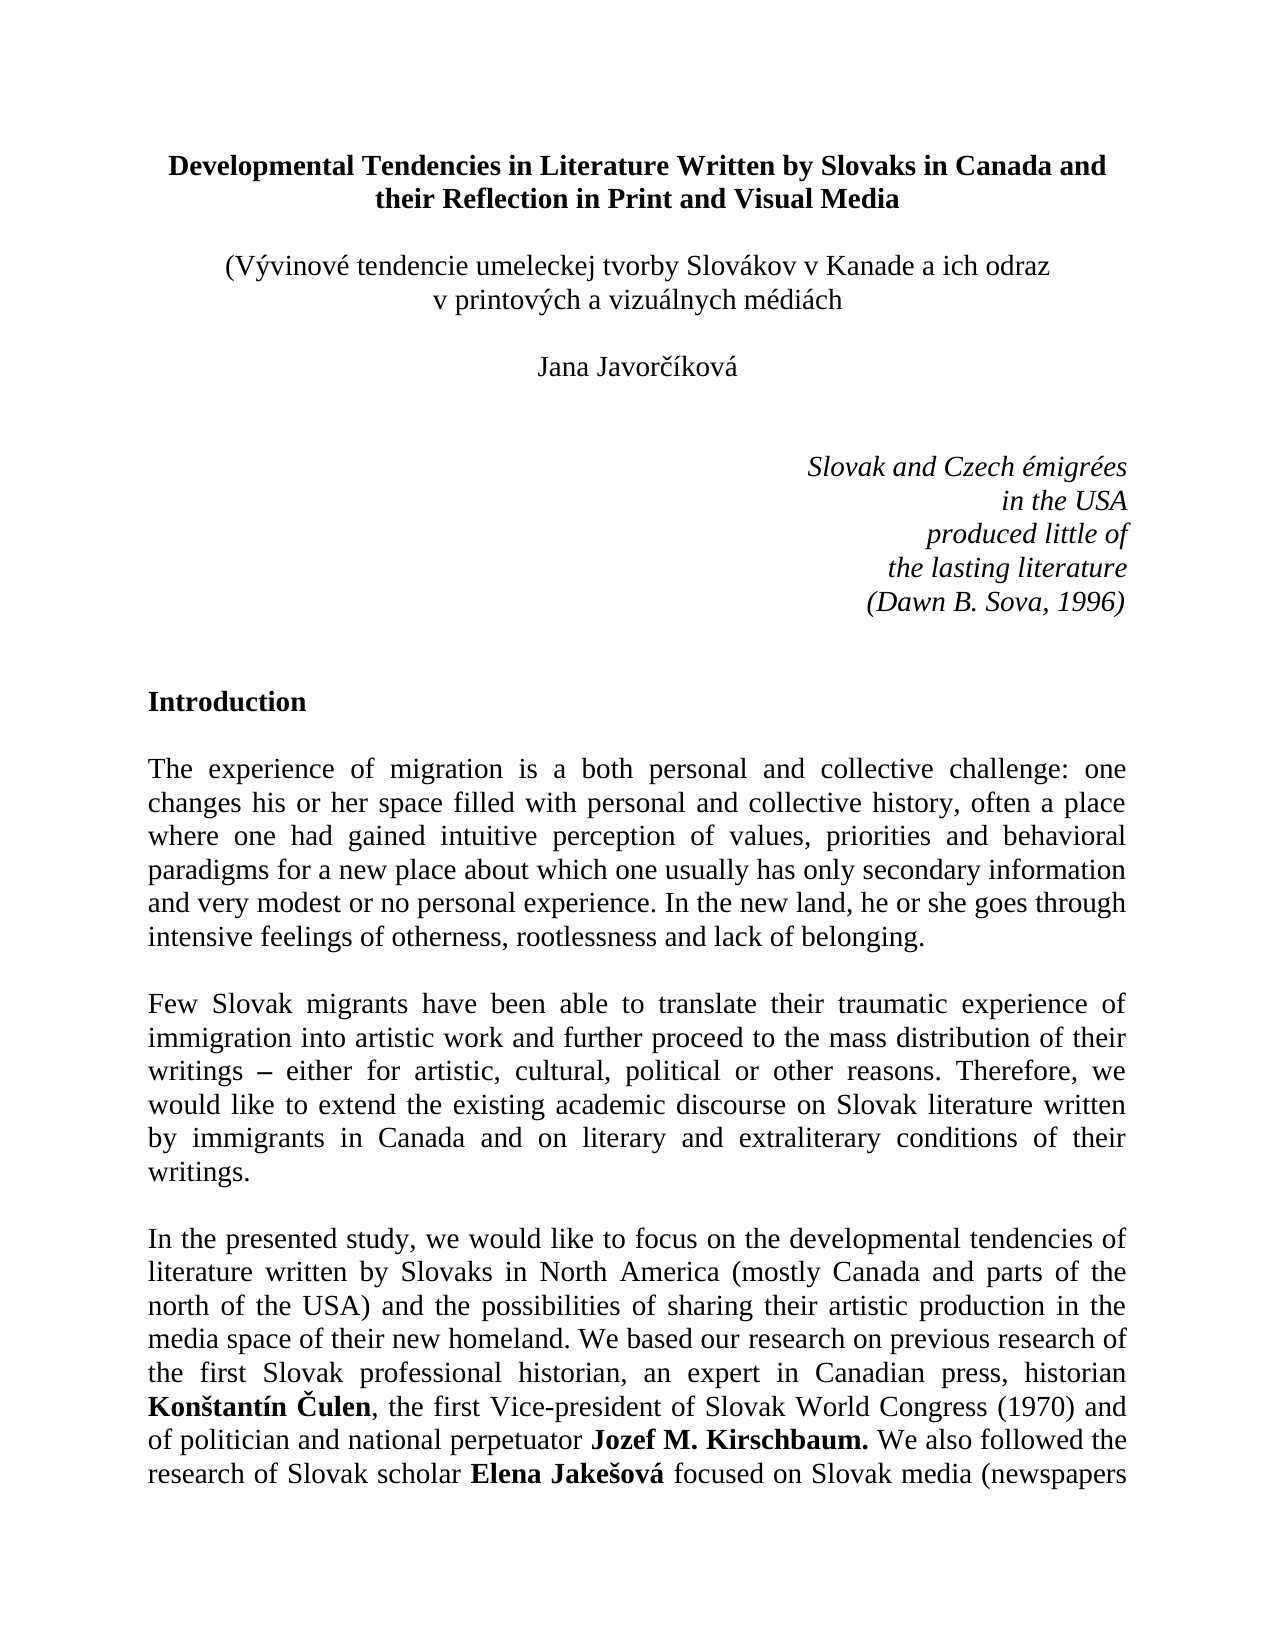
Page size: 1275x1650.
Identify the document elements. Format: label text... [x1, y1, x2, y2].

text Developmental Tendencies in Literature Written by Slovaks in Canada and their Reflection in Print and Visual Media [148, 148, 1127, 215]
text Slovak and Czech émigrées [148, 449, 1127, 483]
text Introduction [148, 684, 1127, 718]
text (Vývinové tendencie umeleckej tvorby Slovákov v Kanade a ich odraz v printových a vizuálnych médiách [148, 248, 1127, 315]
text in the USA [148, 483, 1127, 517]
text the lasting literature [148, 550, 1127, 584]
text produced little of [148, 517, 1127, 550]
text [148, 1221, 1127, 1489]
text The experience of migration is a both personal and collective challenge: one changes his or her space filled with personal and collective history, often a place where one had gained intuitive perception of values, priorities and behavioral paradigms for a new place about which one usually has only secondary information and very modest or no personal experience. In the new land, he or she goes through intensive feelings of otherness, rootlessness and lack of belonging. [148, 751, 1127, 953]
text (Dawn B. Sova, 1996) [148, 584, 1127, 617]
text Few Slovak migrants have been able to translate their traumatic experience of immigration into artistic work and further proceed to the mass distribution of their writings – either for artistic, cultural, political or other reasons. Therefore, we would like to extend the existing academic discourse on Slovak literature written by immigrants in Canada and on literary and extraliterary conditions of their writings. [148, 986, 1127, 1187]
text Jana Javorčíková [148, 349, 1127, 382]
